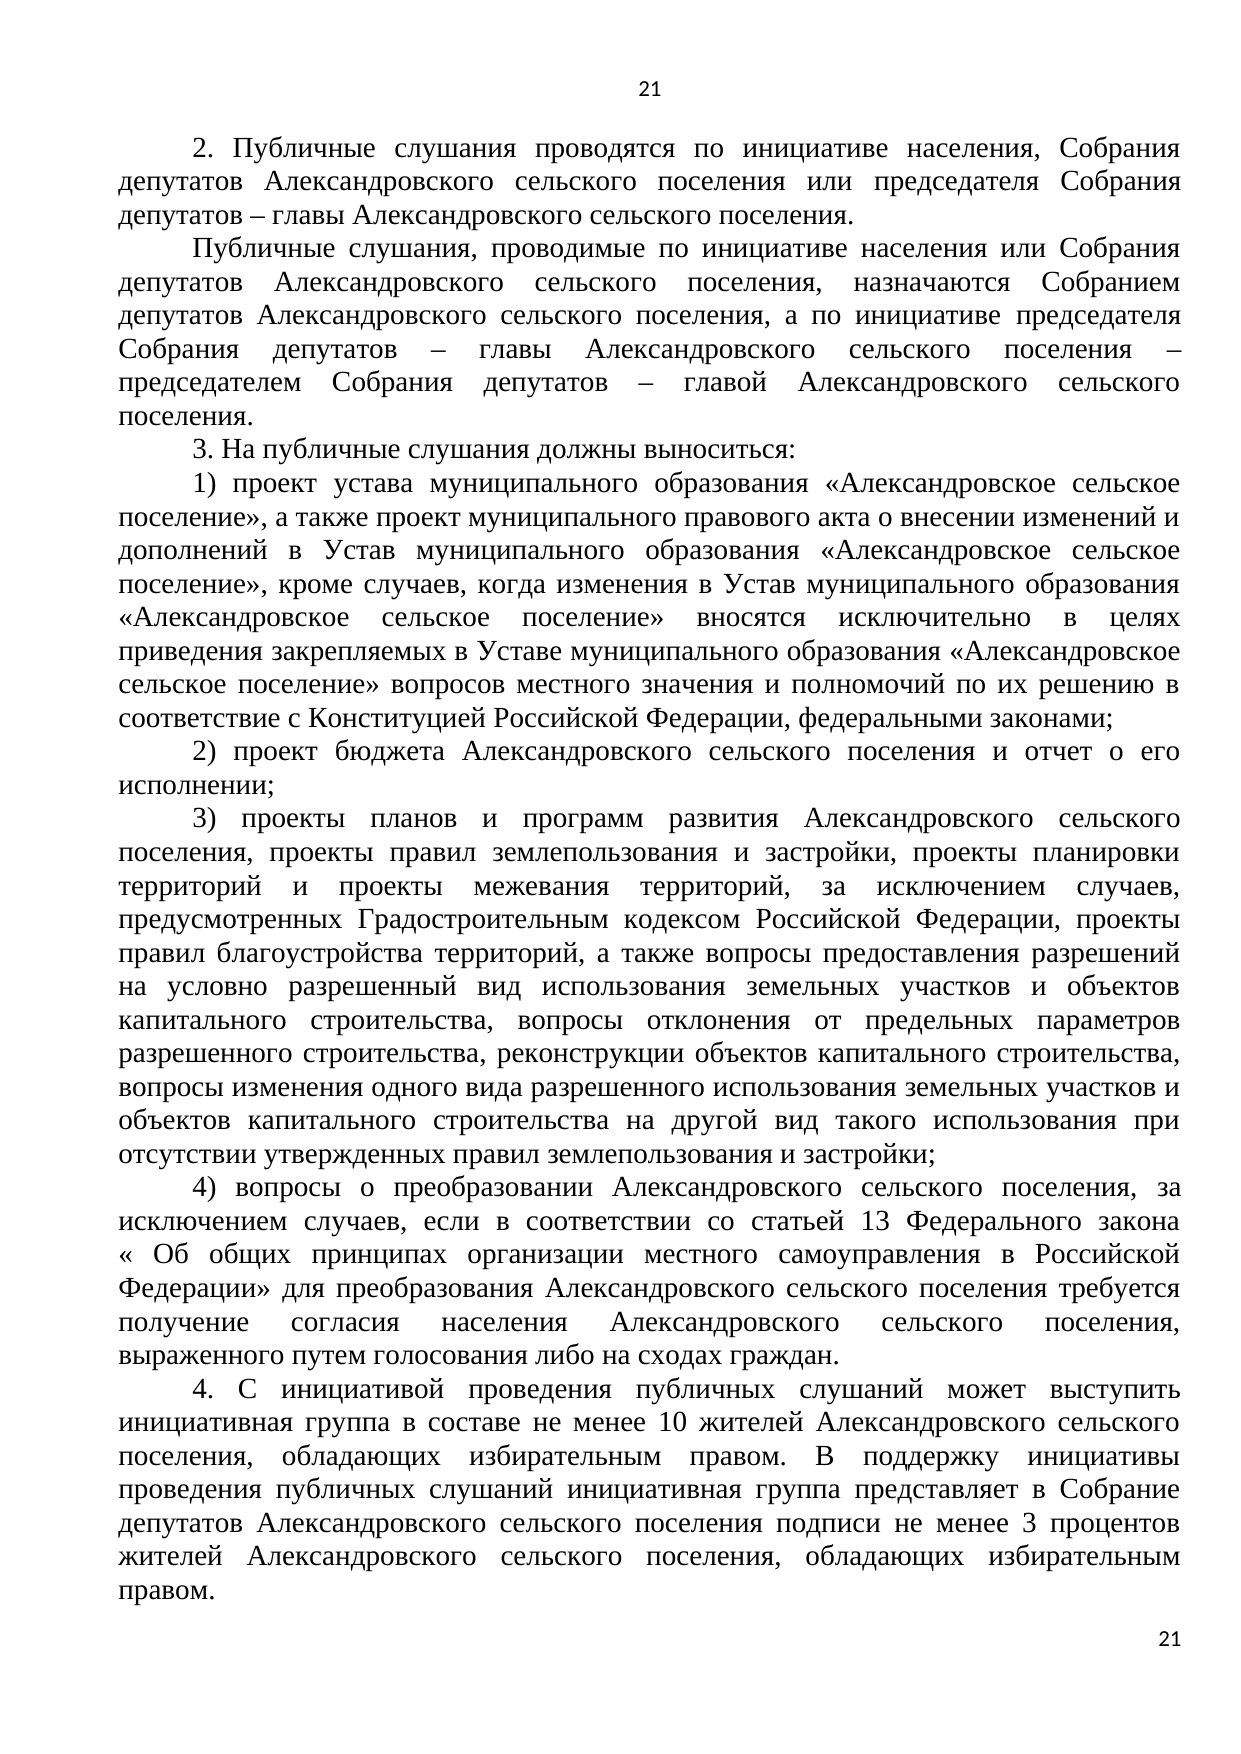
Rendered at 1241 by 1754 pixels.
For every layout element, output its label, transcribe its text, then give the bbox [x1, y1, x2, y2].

text 1) проект устава муниципального образования «Александровское сельское поселение», а также проект муниципального правового акта о внесении изменений и дополнений в Устав муниципального образования «Александровское сельское поселение», кроме случаев, когда изменения в Устав муниципального образования «Александровское сельское поселение» вносятся исключительно в целях приведения закрепляемых в Уставе муниципального образования «Александровское сельское поселение» вопросов местного значения и полномочий по их решению в соответствие с Конституцией Российской Федерации, федеральными законами; [118, 465, 1181, 733]
text 4) вопросы о преобразовании Александровского сельского поселения, за исключением случаев, если в соответствии со статьей 13 Федерального закона « Об общих принципах организации местного самоуправления в Российской Федерации» для преобразования Александровского сельского поселения требуется получение согласия населения Александровского сельского поселения, выраженного путем голосования либо на сходах граждан. [118, 1169, 1181, 1371]
text 3) проекты планов и программ развития Александровского сельского поселения, проекты правил землепользования и застройки, проекты планировки территорий и проекты межевания территорий, за исключением случаев, предусмотренных Градостроительным кодексом Российской Федерации, проекты правил благоустройства территорий, а также вопросы предоставления разрешений на условно разрешенный вид использования земельных участков и объектов капитального строительства, вопросы отклонения от предельных параметров разрешенного строительства, реконструкции объектов капитального строительства, вопросы изменения одного вида разрешенного использования земельных участков и объектов капитального строительства на другой вид такого использования при отсутствии утвержденных правил землепользования и застройки; [118, 801, 1181, 1169]
text 4. С инициативой проведения публичных слушаний может выступить инициативная группа в составе не менее 10 жителей Александровского сельского поселения, обладающих избирательным правом. В поддержку инициативы проведения публичных слушаний инициативная группа представляет в Собрание депутатов Александровского сельского поселения подписи не менее 3 процентов жителей Александровского сельского поселения, обладающих избирательным правом. [118, 1371, 1181, 1606]
text 3. На публичные слушания должны выноситься: [118, 432, 1181, 465]
text 2. Публичные слушания проводятся по инициативе населения, Собрания депутатов Александровского сельского поселения или председателя Собрания депутатов – главы Александровского сельского поселения. [118, 130, 1181, 230]
text Публичные слушания, проводимые по инициативе населения или Собрания депутатов Александровского сельского поселения, назначаются Собранием депутатов Александровского сельского поселения, а по инициативе председателя Собрания депутатов – главы Александровского сельского поселения – председателем Собрания депутатов – главой Александровского сельского поселения. [118, 230, 1181, 432]
text 2) проект бюджета Александровского сельского поселения и отчет о его исполнении; [118, 733, 1181, 801]
